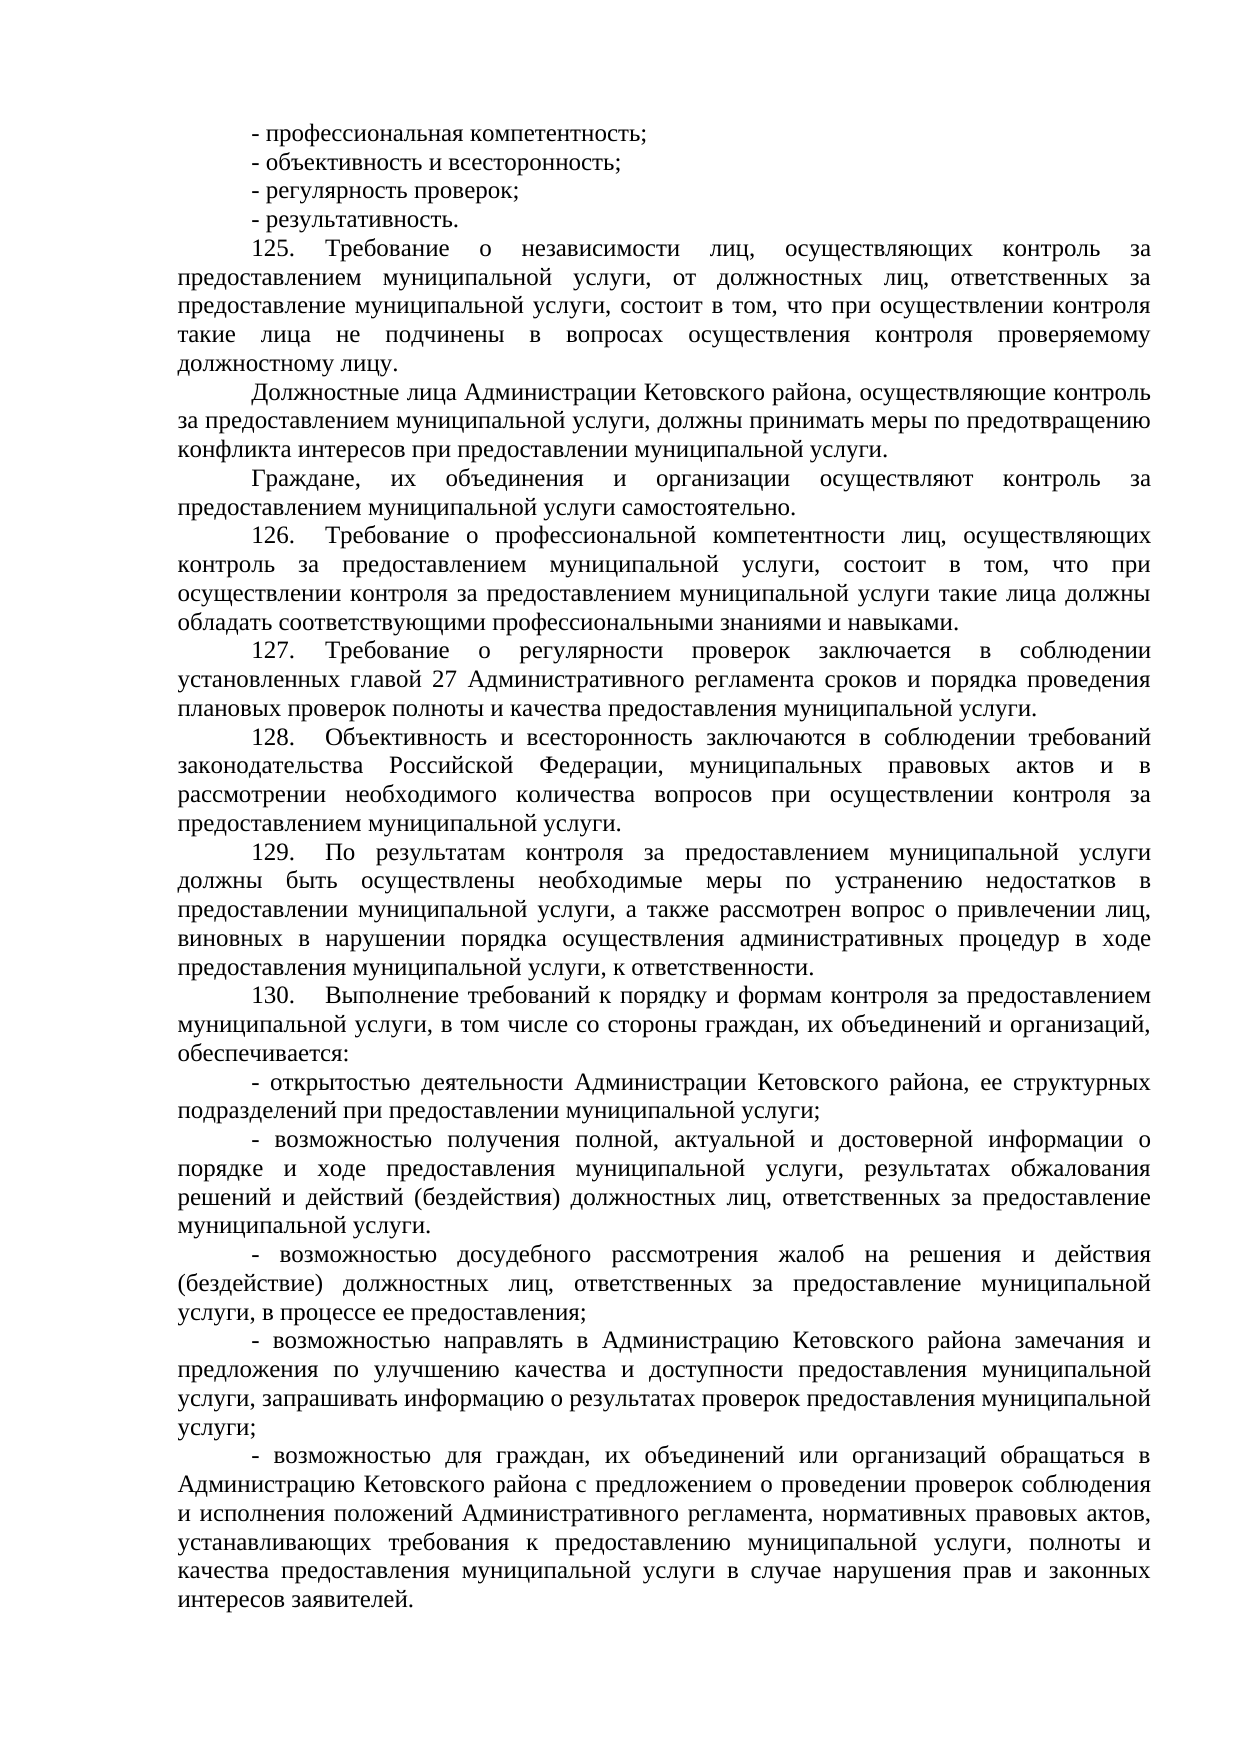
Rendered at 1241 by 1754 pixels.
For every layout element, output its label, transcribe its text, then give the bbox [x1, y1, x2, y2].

text - возможностью досудебного рассмотрения жалоб на решения и действия (бездействие) должностных лиц, ответственных за предоставление муниципальной услуги, в процессе ее предоставления; [177, 1239, 1152, 1326]
text - возможностью для граждан, их объединений или организаций обращаться в Администрацию Кетовского района с предложением о проведении проверок соблюдения и исполнения положений Административного регламента, нормативных правовых актов, устанавливающих требования к предоставлению муниципальной услуги, полноты и качества предоставления муниципальной услуги в случае нарушения прав и законных интересов заявителей. [177, 1441, 1152, 1613]
list Требование о регулярности проверок заключается в соблюдении установленных главой 27 Административного регламента сроков и порядка проведения плановых проверок полноты и качества предоставления муниципальной услуги. [177, 636, 1152, 722]
list Выполнение требований к порядку и формам контроля за предоставлением муниципальной услуги, в том числе со стороны граждан, их объединений и организаций, обеспечивается: [177, 981, 1152, 1067]
list Требование о независимости лиц, осуществляющих контроль за предоставлением муниципальной услуги, от должностных лиц, ответственных за предоставление муниципальной услуги, состоит в том, что при осуществлении контроля такие лица не подчинены в вопросах осуществления контроля проверяемому должностному лицу. [177, 233, 1152, 377]
text - возможностью получения полной, актуальной и достоверной информации о порядке и ходе предоставления муниципальной услуги, результатах обжалования решений и действий (бездействия) должностных лиц, ответственных за предоставление муниципальной услуги. [177, 1124, 1152, 1239]
text - объективность и всесторонность; [177, 147, 1152, 176]
text Должностные лица Администрации Кетовского района, осуществляющие контроль за предоставлением муниципальной услуги, должны принимать меры по предотвращению конфликта интересов при предоставлении муниципальной услуги. [177, 377, 1152, 463]
text - открытостью деятельности Администрации Кетовского района, ее структурных подразделений при предоставлении муниципальной услуги; [177, 1067, 1152, 1124]
text - профессиональная компетентность; [177, 118, 1152, 147]
text Граждане, их объединения и организации осуществляют контроль за предоставлением муниципальной услуги самостоятельно. [177, 463, 1152, 521]
list Требование о профессиональной компетентности лиц, осуществляющих контроль за предоставлением муниципальной услуги, состоит в том, что при осуществлении контроля за предоставлением муниципальной услуги такие лица должны обладать соответствующими профессиональными знаниями и навыками. [177, 521, 1152, 636]
text - возможностью направлять в Администрацию Кетовского района замечания и предложения по улучшению качества и доступности предоставления муниципальной услуги, запрашивать информацию о результатах проверок предоставления муниципальной услуги; [177, 1326, 1152, 1441]
text - регулярность проверок; [177, 176, 1152, 204]
list Объективность и всесторонность заключаются в соблюдении требований законодательства Российской Федерации, муниципальных правовых актов и в рассмотрении необходимого количества вопросов при осуществлении контроля за предоставлением муниципальной услуги. [177, 722, 1152, 837]
list По результатам контроля за предоставлением муниципальной услуги должны быть осуществлены необходимые меры по устранению недостатков в предоставлении муниципальной услуги, а также рассмотрен вопрос о привлечении лиц, виновных в нарушении порядка осуществления административных процедур в ходе предоставления муниципальной услуги, к ответственности. [177, 837, 1152, 981]
text - результативность. [177, 204, 1152, 233]
